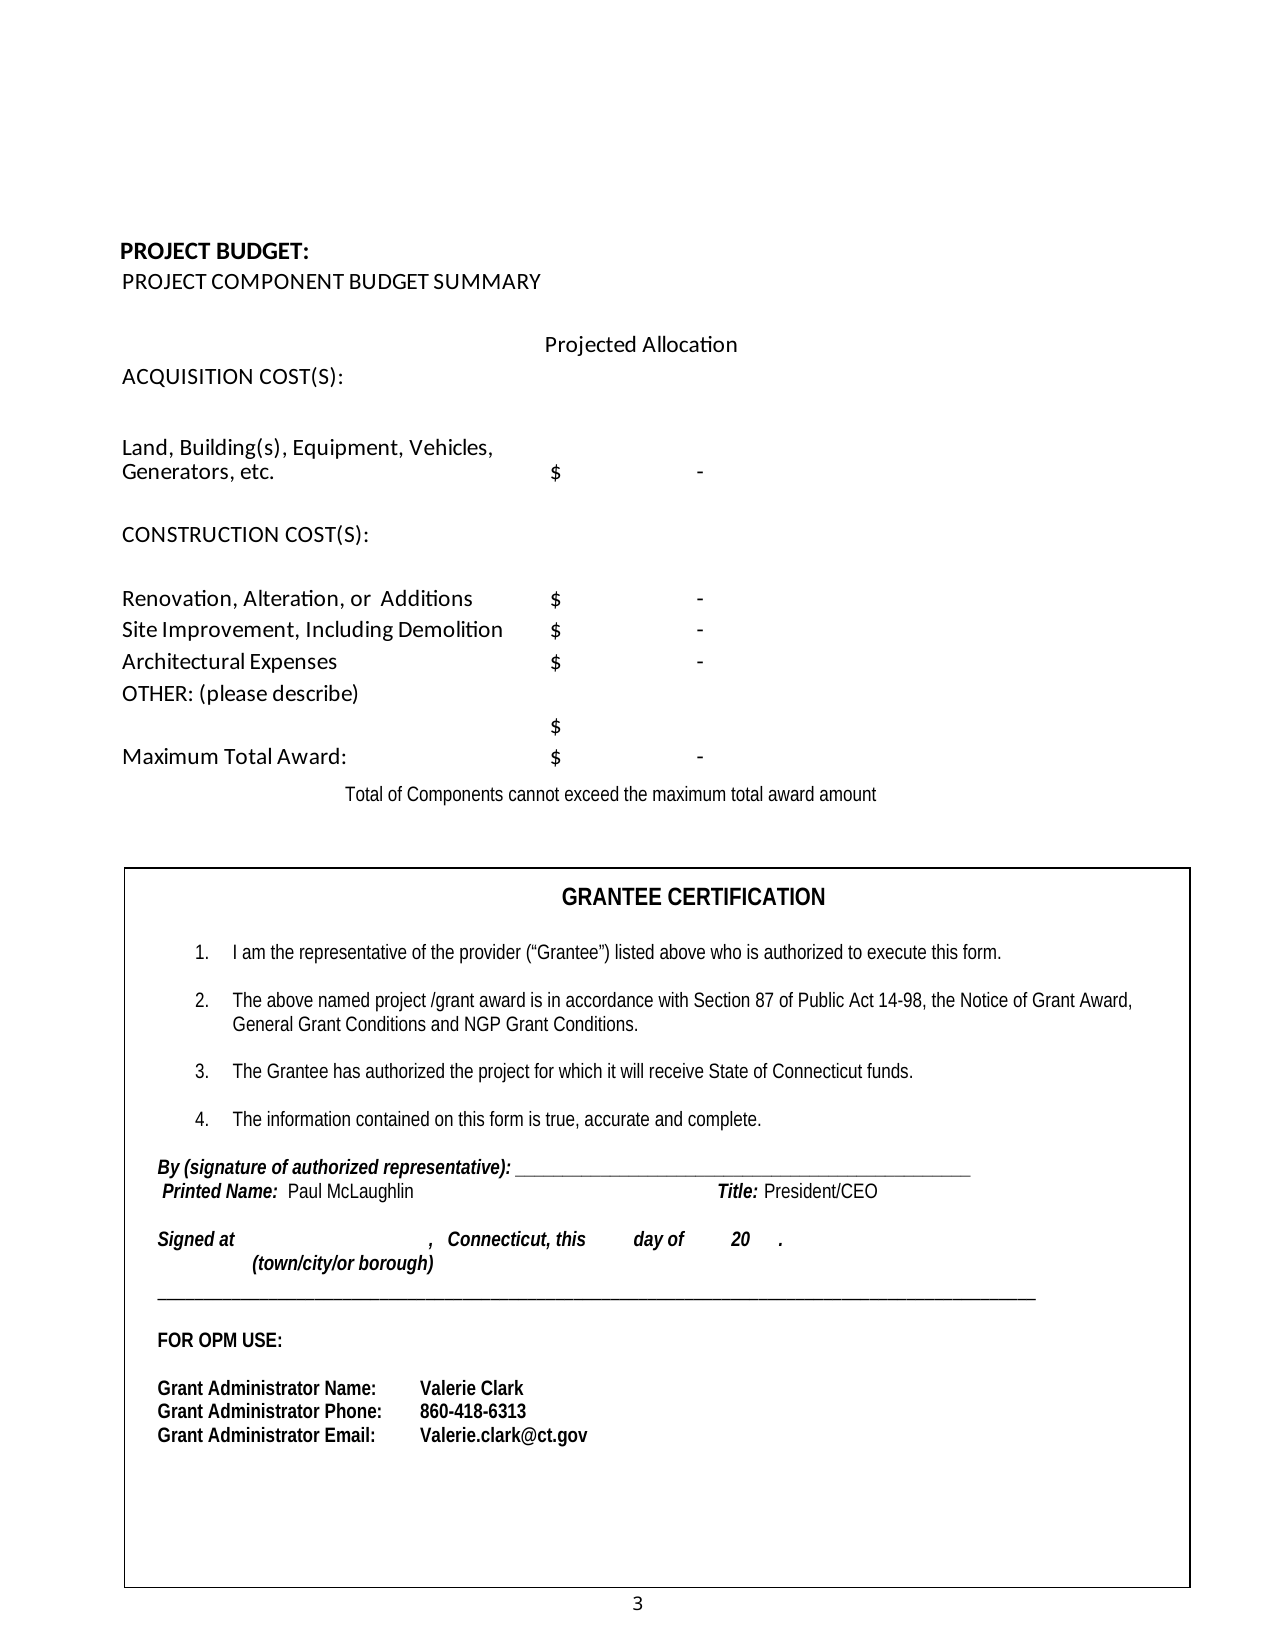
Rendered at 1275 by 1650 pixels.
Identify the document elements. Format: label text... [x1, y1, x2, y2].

text _______________________________________________________________________________________________ [157, 1275, 1155, 1303]
text Total of Components cannot exceed the maximum total award amount [120, 782, 1155, 806]
text Grant Administrator Phone: 860-418-6313 [157, 1399, 1155, 1423]
list I am the representative of the provider (“Grantee”) listed above who is authorized to execute this form. [195, 940, 1155, 964]
text By (signature of authorized representative): ________________________________________________ [157, 1155, 1155, 1179]
text FOR OPM USE: [157, 1327, 1155, 1351]
text PROJECT BUDGET: [120, 235, 1155, 266]
text (town/city/or borough) [157, 1251, 1155, 1275]
list The Grantee has authorized the project for which it will receive State of Connecticut funds. [195, 1059, 1155, 1083]
text Grant Administrator Email: Valerie.clark@ct.gov [157, 1423, 1155, 1447]
list GRANTEE CERTIFICATION [232, 882, 1155, 911]
text Printed Name: Paul McLaughlin Title: President/CEO [157, 1179, 1155, 1203]
list The above named project /grant award is in accordance with Section 87 of Public Act 14-98, the Notice of Grant Award, General Grant Conditions and NGP Grant Conditions. [195, 988, 1155, 1036]
text Grant Administrator Name: Valerie Clark [157, 1375, 1155, 1399]
list The information contained on this form is true, accurate and complete. [195, 1107, 1155, 1131]
text Signed at , Connecticut, this day of 20 . [157, 1227, 1155, 1251]
